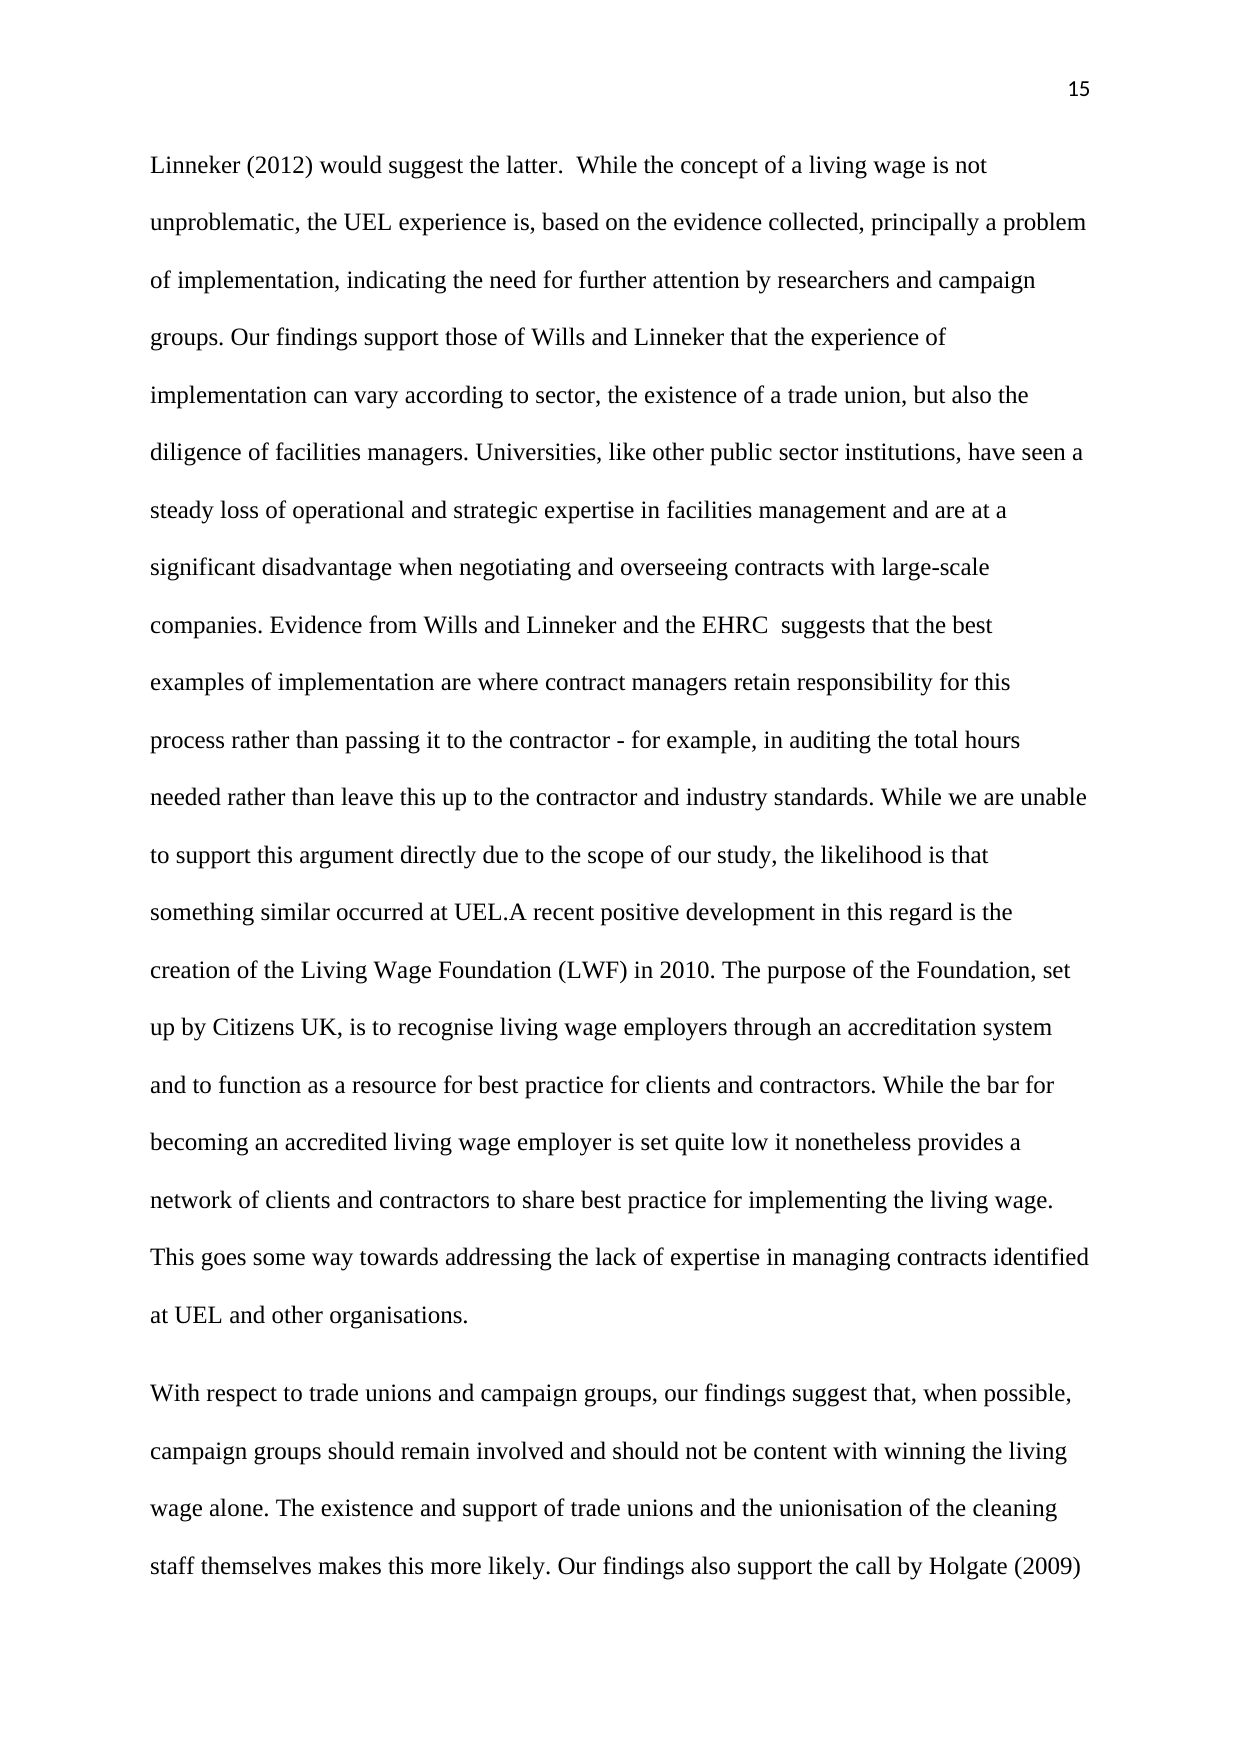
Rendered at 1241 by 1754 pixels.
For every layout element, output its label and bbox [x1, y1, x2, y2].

text [150, 1378, 1090, 1579]
text [150, 150, 1090, 1329]
